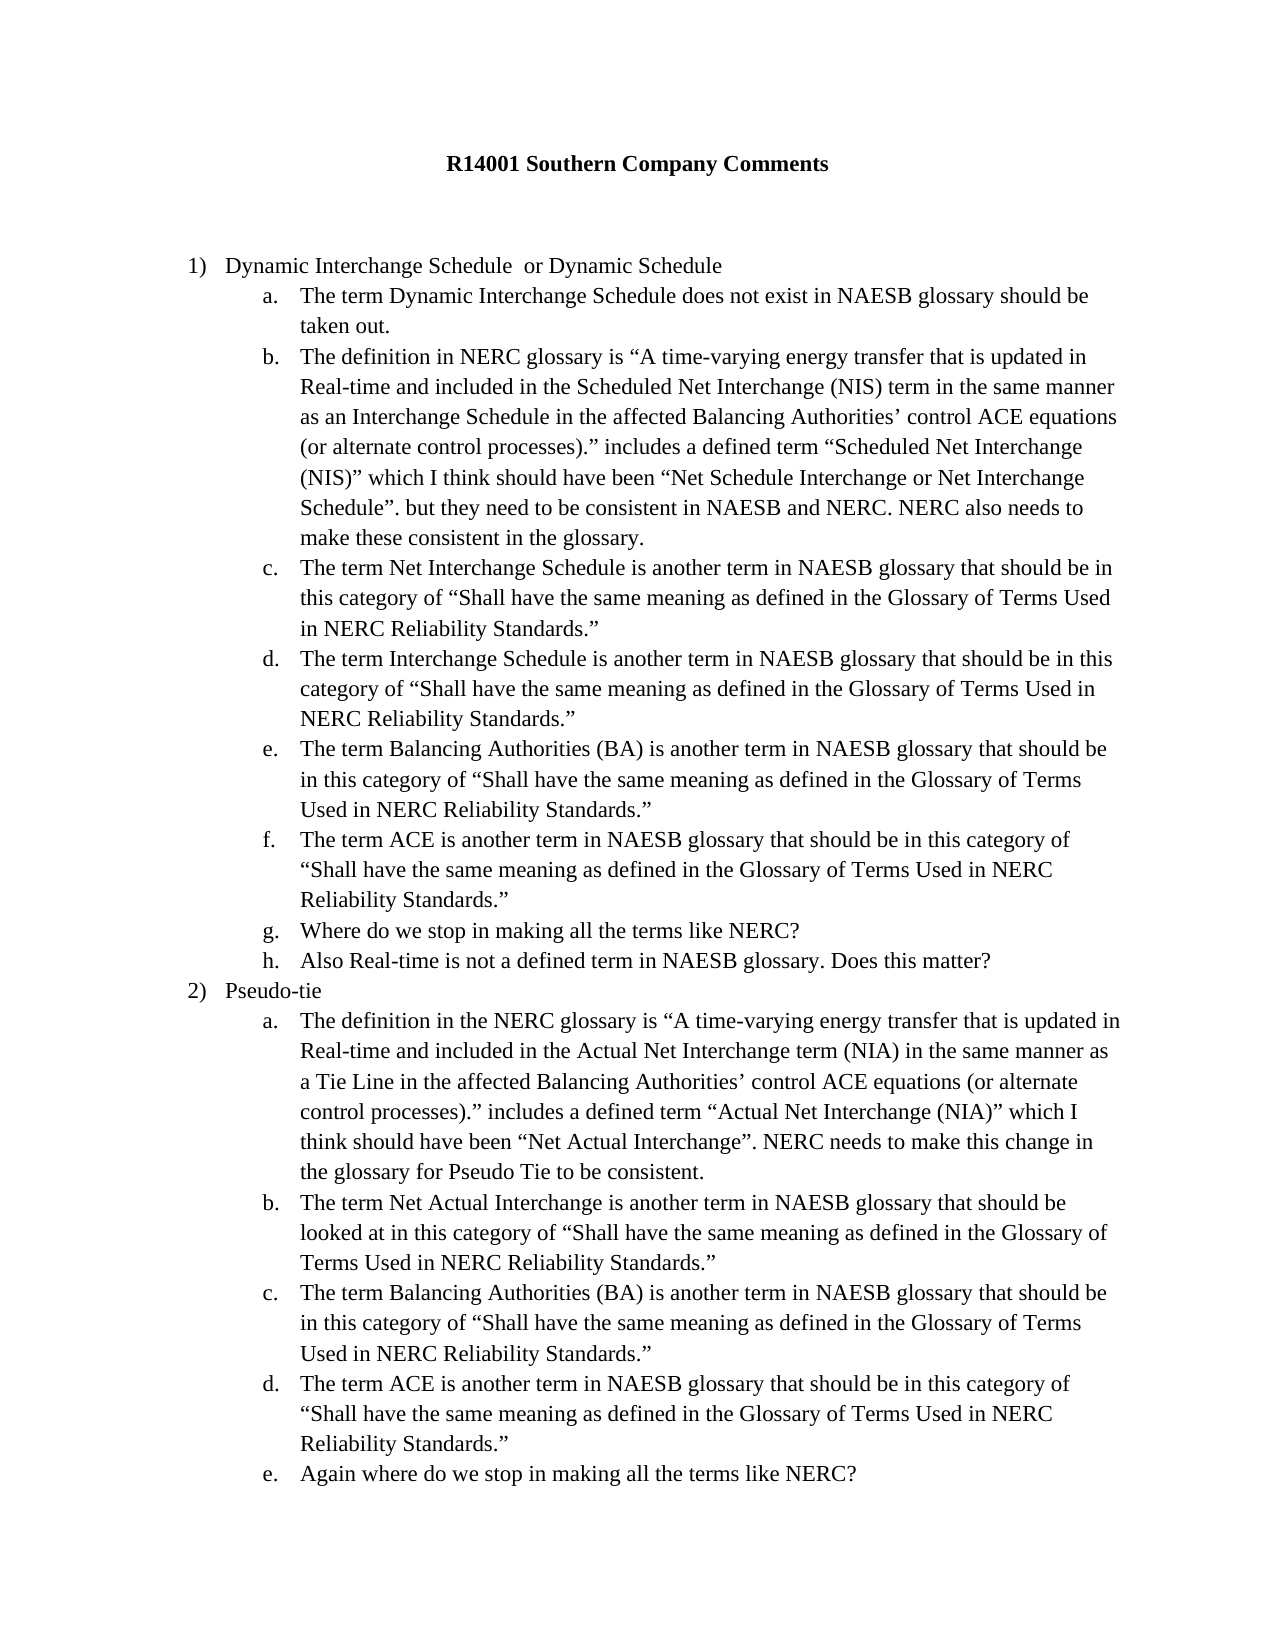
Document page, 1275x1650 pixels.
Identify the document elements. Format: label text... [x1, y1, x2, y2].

list The term Interchange Schedule is another term in NAESB glossary that should be in this category of “Shall have the same meaning as defined in the Glossary of Terms Used in NERC Reliability Standards.” [262, 645, 1125, 732]
list The term ACE is another term in NAESB glossary that should be in this category of “Shall have the same meaning as defined in the Glossary of Terms Used in NERC Reliability Standards.” [262, 826, 1125, 913]
list The definition in the NERC glossary is “A time-varying energy transfer that is updated in Real-time and included in the Actual Net Interchange term (NIA) in the same manner as a Tie Line in the affected Balancing Authorities’ control ACE equations (or alternate control processes).” includes a defined term “Actual Net Interchange (NIA)” which I think should have been “Net Actual Interchange”. NERC needs to make this change in the glossary for Pseudo Tie to be consistent. [262, 1007, 1125, 1185]
list The term ACE is another term in NAESB glossary that should be in this category of “Shall have the same meaning as defined in the Glossary of Terms Used in NERC Reliability Standards.” [262, 1370, 1125, 1457]
list The term Net Interchange Schedule is another term in NAESB glossary that should be in this category of “Shall have the same meaning as defined in the Glossary of Terms Used in NERC Reliability Standards.” [262, 554, 1125, 641]
list The term Net Actual Interchange is another term in NAESB glossary that should be looked at in this category of “Shall have the same meaning as defined in the Glossary of Terms Used in NERC Reliability Standards.” [262, 1188, 1125, 1275]
list Again where do we stop in making all the terms like NERC? [262, 1460, 1125, 1487]
list The definition in NERC glossary is “A time-varying energy transfer that is updated in Real-time and included in the Scheduled Net Interchange (NIS) term in the same manner as an Interchange Schedule in the affected Balancing Authorities’ control ACE equations (or alternate control processes).” includes a defined term “Scheduled Net Interchange (NIS)” which I think should have been “Net Schedule Interchange or Net Interchange Schedule”. but they need to be consistent in NAESB and NERC. NERC also needs to make these consistent in the glossary. [262, 343, 1125, 550]
list Pseudo-tie [187, 977, 1125, 1003]
list The term Dynamic Interchange Schedule does not exist in NAESB glossary should be taken out. [262, 282, 1125, 339]
list Where do we stop in making all the terms like NERC? [262, 917, 1125, 943]
text R14001 Southern Company Comments [150, 150, 1125, 176]
list Also Real-time is not a defined term in NAESB glossary. Does this matter? [262, 947, 1125, 973]
list Dynamic Interchange Schedule or Dynamic Schedule [187, 252, 1125, 278]
